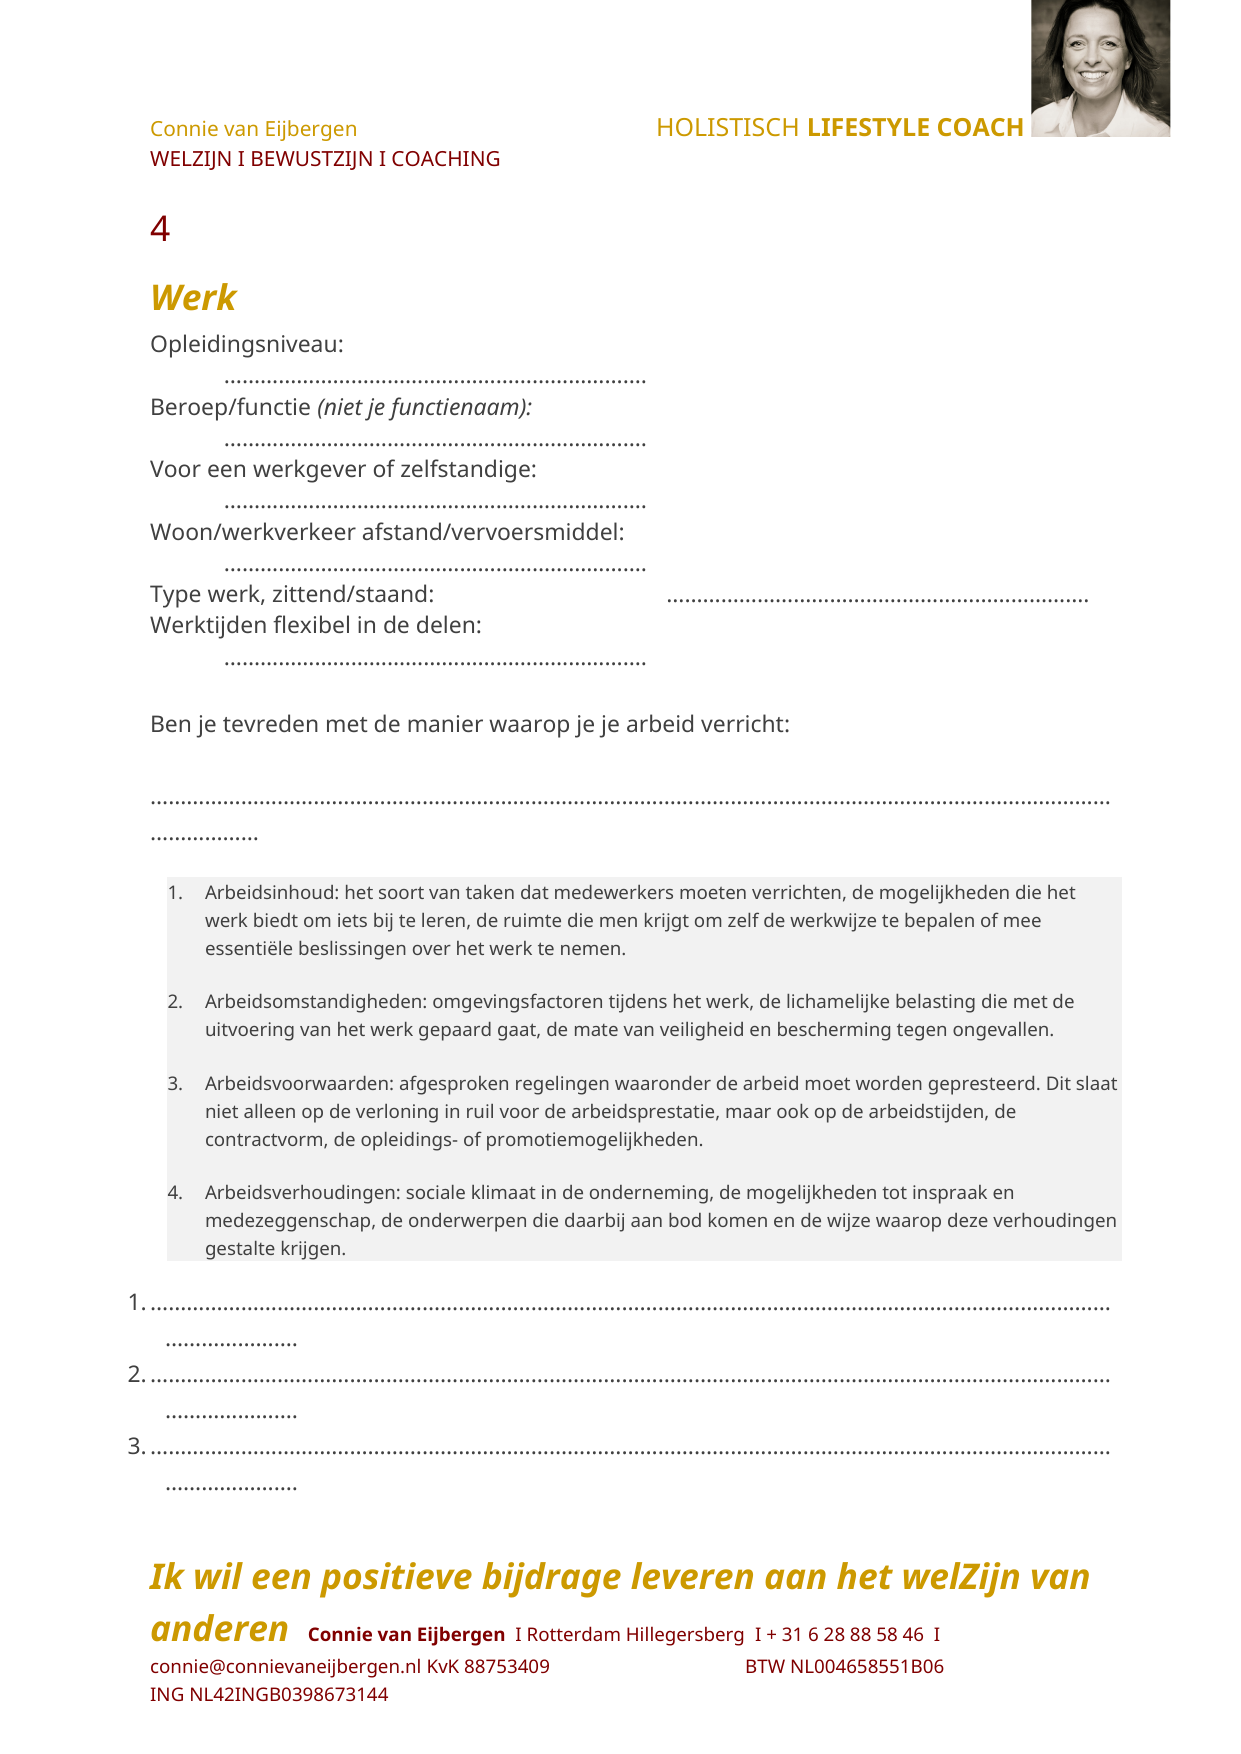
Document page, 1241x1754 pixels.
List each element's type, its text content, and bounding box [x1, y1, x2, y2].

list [127, 1430, 1122, 1497]
text Voor een werkgever of zelfstandige: ……………………………………………………………. [150, 453, 1122, 516]
text Opleidingsniveau: ……………………………………………………………. [150, 328, 1122, 391]
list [127, 1358, 1122, 1425]
text Werk [150, 273, 1122, 321]
list Arbeidsverhoudingen: sociale klimaat in de onderneming, de mogelijkheden tot inspraak en medezeggenschap, de onderwerpen die daarbij aan bod komen en de wijze waarop deze verhoudingen gestalte krijgen. [167, 1177, 1122, 1261]
text Type werk, zittend/staand: ……………………………………………………………. [150, 578, 1122, 609]
list Arbeidsvoorwaarden: afgesproken regelingen waaronder de arbeid moet worden gepresteerd. Dit slaat niet alleen op de verloning in ruil voor de arbeidsprestatie, maar ook op de arbeidstijden, de contractvorm, de opleidings- of promotiemogelijkheden. [167, 1067, 1122, 1152]
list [127, 1286, 1122, 1353]
list Arbeidsinhoud: het soort van taken dat medewerkers moeten verrichten, de mogelijkheden die het werk biedt om iets bij te leren, de ruimte die men krijgt om zelf de werkwijze te bepalen of mee essentiële beslissingen over het werk te nemen. [167, 877, 1122, 961]
text 4 [150, 172, 1122, 252]
text Beroep/functie (niet je functienaam): ……………………………………………………………. [150, 391, 1122, 453]
picture [1031, 0, 1171, 137]
list Arbeidsomstandigheden: omgevingsfactoren tijdens het werk, de lichamelijke belasting die met de uitvoering van het werk gepaard gaat, de mate van veiligheid en bescherming tegen ongevallen. [167, 986, 1122, 1042]
text Woon/werkverkeer afstand/vervoersmiddel: ……………………………………………………………. [150, 516, 1122, 578]
text Werktijden flexibel in de delen: ……………………………………………………………. [150, 609, 1122, 672]
text Ben je tevreden met de manier waarop je je arbeid verricht: …………………………………………………………………………………………………………………………………………………………… [150, 708, 1122, 847]
